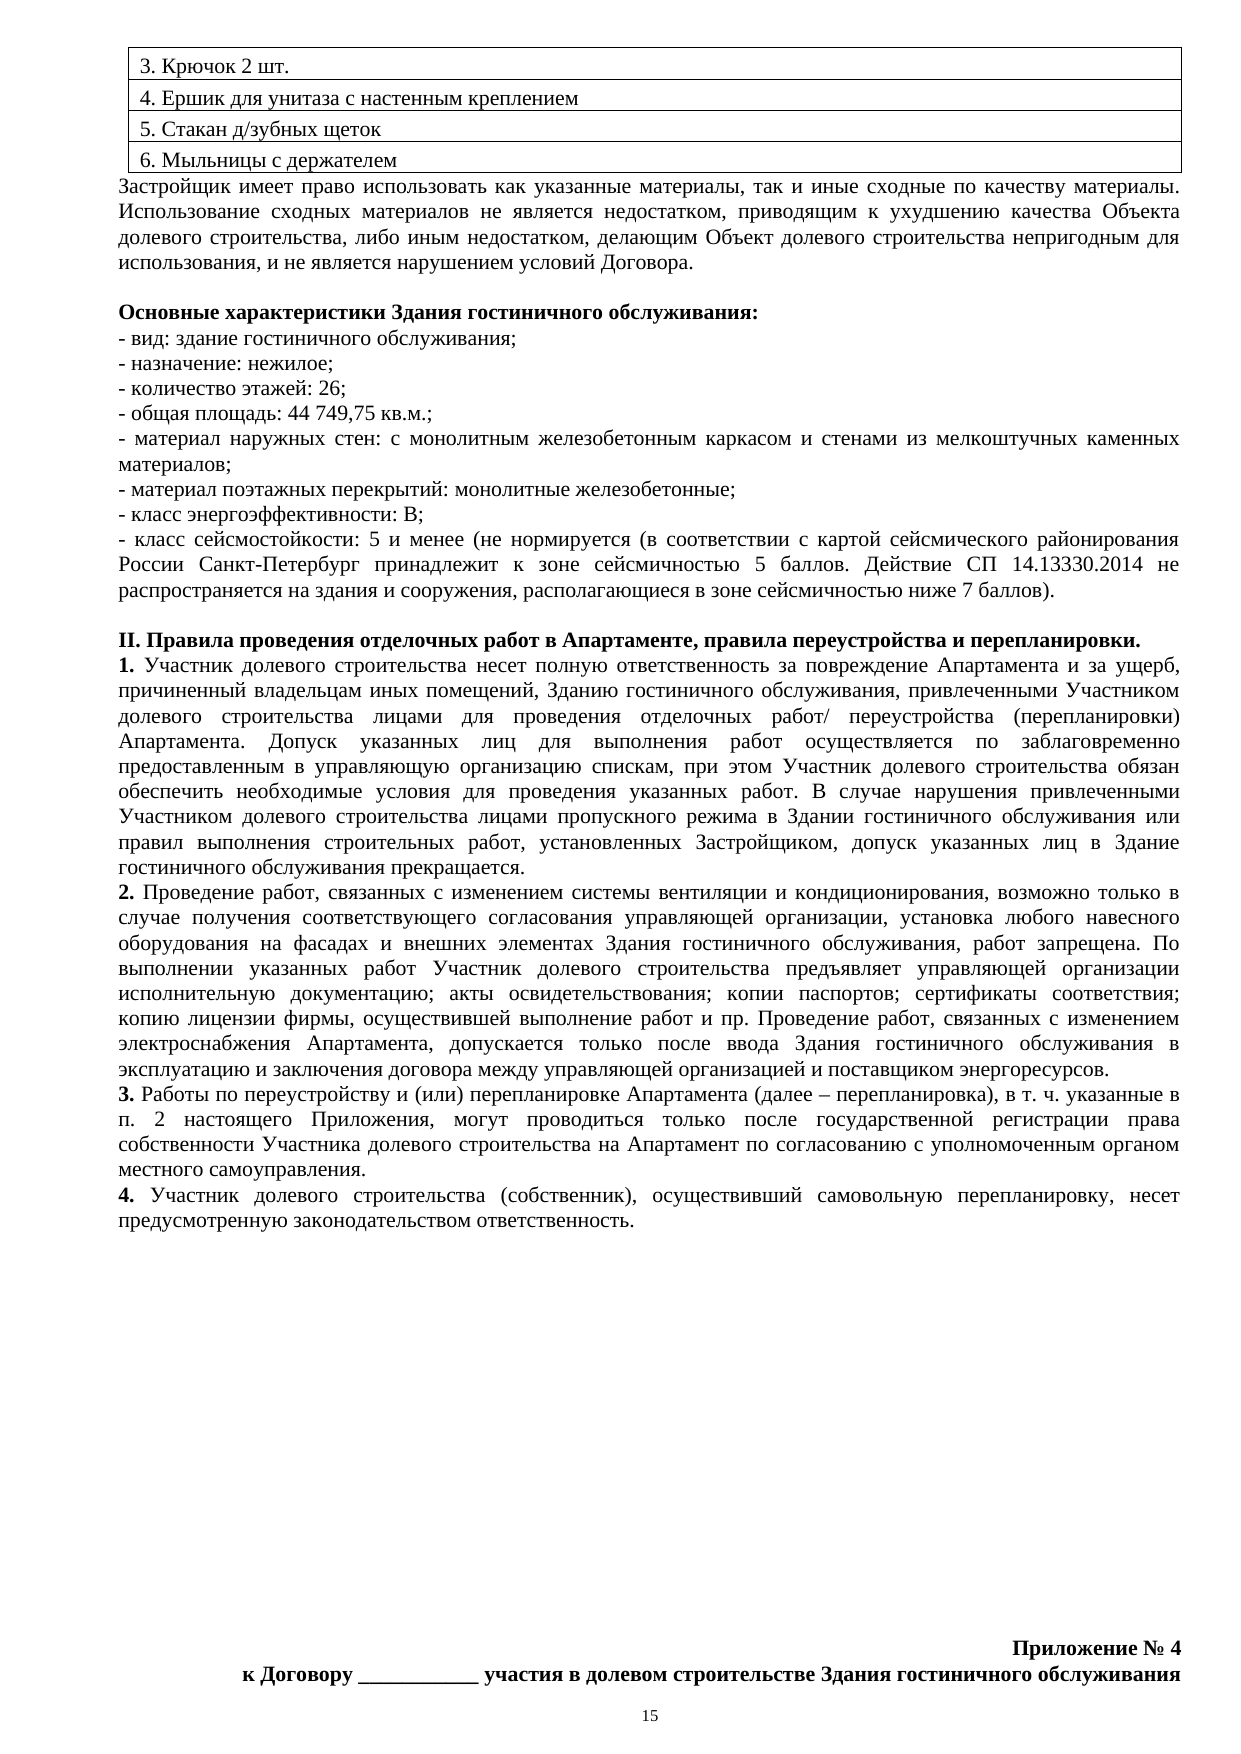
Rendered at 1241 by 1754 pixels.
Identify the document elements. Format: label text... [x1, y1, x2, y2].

text - назначение: нежилое; [118, 350, 1181, 375]
text - класс сейсмостойкости: 5 и менее (не нормируется (в соответствии с картой сейсмического районирования России Санкт-Петербург принадлежит к зоне сейсмичностью 5 баллов. Действие СП 14.13330.2014 не распространяется на здания и сооружения, располагающиеся в зоне сейсмичностью ниже 7 баллов). [118, 526, 1181, 602]
text - общая площадь: 44 749,75 кв.м.; [118, 400, 1181, 425]
table_cell 3. Крючок 2 шт. [129, 48, 1181, 78]
text - вид: здание гостиничного обслуживания; [118, 324, 1181, 350]
text 4. Участник долевого строительства (собственник), осуществивший самовольную перепланировку, несет предусмотренную законодательством ответственность. [118, 1182, 1181, 1232]
text Основные характеристики Здания гостиничного обслуживания: [118, 299, 1181, 324]
text - класс энергоэффективности: В; [118, 501, 1181, 526]
text 1. Участник долевого строительства несет полную ответственность за повреждение Апартамента и за ущерб, причиненный владельцам иных помещений, Зданию гостиничного обслуживания, привлеченными Участником долевого строительства лицами для проведения отделочных работ/ переустройства (перепланировки) Апартамента. Допуск указанных лиц для выполнения работ осуществляется по заблаговременно предоставленным в управляющую организацию спискам, при этом Участник долевого строительства обязан обеспечить необходимые условия для проведения указанных работ. В случае нарушения привлеченными Участником долевого строительства лицами пропускного режима в Здании гостиничного обслуживания или правил выполнения строительных работ, установленных Застройщиком, допуск указанных лиц в Здание гостиничного обслуживания прекращается. [118, 652, 1181, 879]
text Застройщик имеет право использовать как указанные материалы, так и иные сходные по качеству материалы. Использование сходных материалов не является недостатком, приводящим к ухудшению качества Объекта долевого строительства, либо иным недостатком, делающим Объект долевого строительства непригодным для использования, и не является нарушением условий Договора. [118, 173, 1181, 274]
text к Договору ___________ участия в долевом строительстве Здания гостиничного обслуживания [118, 1661, 1181, 1686]
table_cell 6. Мыльницы с держателем [129, 142, 1181, 172]
text II. Правила проведения отделочных работ в Апартаменте, правила переустройства и перепланировки. [118, 627, 1181, 652]
table_cell 5. Стакан д/зубных щеток [129, 111, 1181, 141]
text - материал наружных стен: с монолитным железобетонным каркасом и стенами из мелкоштучных каменных материалов; [118, 425, 1181, 476]
text 3. Работы по переустройству и (или) перепланировке Апартамента (далее – перепланировка), в т. ч. указанные в п. 2 настоящего Приложения, могут проводиться только после государственной регистрации права собственности Участника долевого строительства на Апартамент по согласованию с уполномоченным органом местного самоуправления. [118, 1081, 1181, 1182]
text 2. Проведение работ, связанных с изменением системы вентиляции и кондиционирования, возможно только в случае получения соответствующего согласования управляющей организации, установка любого навесного оборудования на фасадах и внешних элементах Здания гостиничного обслуживания, работ запрещена. По выполнении указанных работ Участник долевого строительства предъявляет управляющей организации исполнительную документацию; акты освидетельствования; копии паспортов; сертификаты соответствия; копию лицензии фирмы, осуществившей выполнение работ и пр. Проведение работ, связанных с изменением электроснабжения Апартамента, допускается только после ввода Здания гостиничного обслуживания в эксплуатацию и заключения договора между управляющей организацией и поставщиком энергоресурсов. [118, 879, 1181, 1081]
table_cell 4. Ершик для унитаза с настенным креплением [129, 80, 1181, 110]
text Приложение № 4 [118, 1635, 1181, 1661]
text - материал поэтажных перекрытий: монолитные железобетонные; [118, 476, 1181, 501]
text - количество этажей: 26; [118, 375, 1181, 400]
